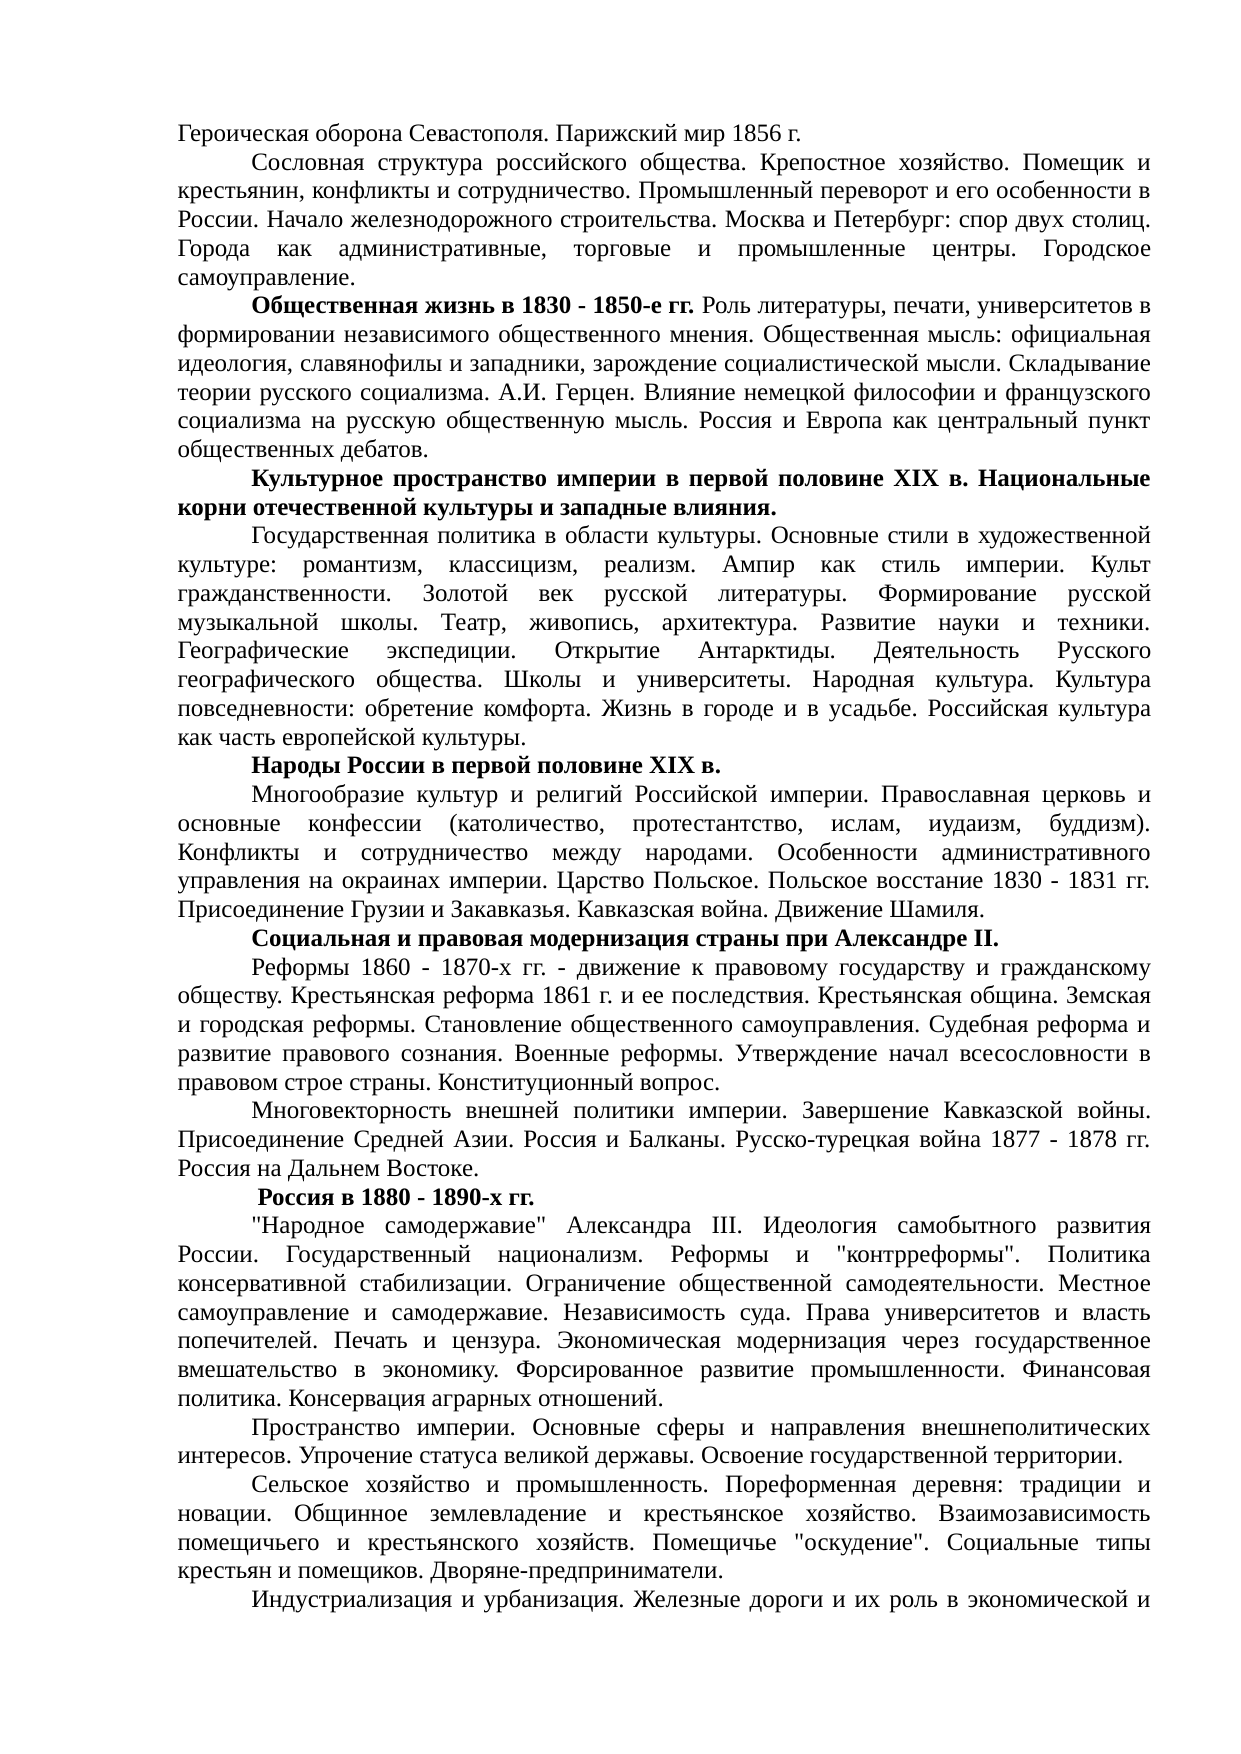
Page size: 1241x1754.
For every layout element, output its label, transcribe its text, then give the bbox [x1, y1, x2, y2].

text Россия в 1880 - 1890-х гг. [177, 1182, 1152, 1211]
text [177, 1584, 1152, 1613]
text Социальная и правовая модернизация страны при Александре II. [177, 923, 1152, 952]
text Народы России в первой половине XIX в. [177, 751, 1152, 779]
text Государственная политика в области культуры. Основные стили в художественной культуре: романтизм, классицизм, реализм. Ампир как стиль империи. Культ гражданственности. Золотой век русской литературы. Формирование русской музыкальной школы. Театр, живопись, архитектура. Развитие науки и техники. Географические экспедиции. Открытие Антарктиды. Деятельность Русского географического общества. Школы и университеты. Народная культура. Культура повседневности: обретение комфорта. Жизнь в городе и в усадьбе. Российская культура как часть европейской культуры. [177, 521, 1152, 751]
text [177, 118, 1152, 147]
text Культурное пространство империи в первой половине XIX в. Национальные корни отечественной культуры и западные влияния. [177, 463, 1152, 521]
text Сельское хозяйство и промышленность. Пореформенная деревня: традиции и новации. Общинное землевладение и крестьянское хозяйство. Взаимозависимость помещичьего и крестьянского хозяйств. Помещичье "оскудение". Социальные типы крестьян и помещиков. Дворяне-предприниматели. [177, 1469, 1152, 1584]
text Многообразие культур и религий Российской империи. Православная церковь и основные конфессии (католичество, протестантство, ислам, иудаизм, буддизм). Конфликты и сотрудничество между народами. Особенности административного управления на окраинах империи. Царство Польское. Польское восстание 1830 - 1831 гг. Присоединение Грузии и Закавказья. Кавказская война. Движение Шамиля. [177, 779, 1152, 923]
text Общественная жизнь в 1830 - 1850-е гг. Роль литературы, печати, университетов в формировании независимого общественного мнения. Общественная мысль: официальная идеология, славянофилы и западники, зарождение социалистической мысли. Складывание теории русского социализма. А.И. Герцен. Влияние немецкой философии и французского социализма на русскую общественную мысль. Россия и Европа как центральный пункт общественных дебатов. [177, 291, 1152, 463]
text Сословная структура российского общества. Крепостное хозяйство. Помещик и крестьянин, конфликты и сотрудничество. Промышленный переворот и его особенности в России. Начало железнодорожного строительства. Москва и Петербург: спор двух столиц. Города как административные, торговые и промышленные центры. Городское самоуправление. [177, 147, 1152, 291]
text Реформы 1860 - 1870-х гг. - движение к правовому государству и гражданскому обществу. Крестьянская реформа 1861 г. и ее последствия. Крестьянская община. Земская и городская реформы. Становление общественного самоуправления. Судебная реформа и развитие правового сознания. Военные реформы. Утверждение начал всесословности в правовом строе страны. Конституционный вопрос. [177, 952, 1152, 1096]
text "Народное самодержавие" Александра III. Идеология самобытного развития России. Государственный национализм. Реформы и "контрреформы". Политика консервативной стабилизации. Ограничение общественной самодеятельности. Местное самоуправление и самодержавие. Независимость суда. Права университетов и власть попечителей. Печать и цензура. Экономическая модернизация через государственное вмешательство в экономику. Форсированное развитие промышленности. Финансовая политика. Консервация аграрных отношений. [177, 1211, 1152, 1412]
text Многовекторность внешней политики империи. Завершение Кавказской войны. Присоединение Средней Азии. Россия и Балканы. Русско-турецкая война 1877 - 1878 гг. Россия на Дальнем Востоке. [177, 1096, 1152, 1182]
text Пространство империи. Основные сферы и направления внешнеполитических интересов. Упрочение статуса великой державы. Освоение государственной территории. [177, 1412, 1152, 1469]
